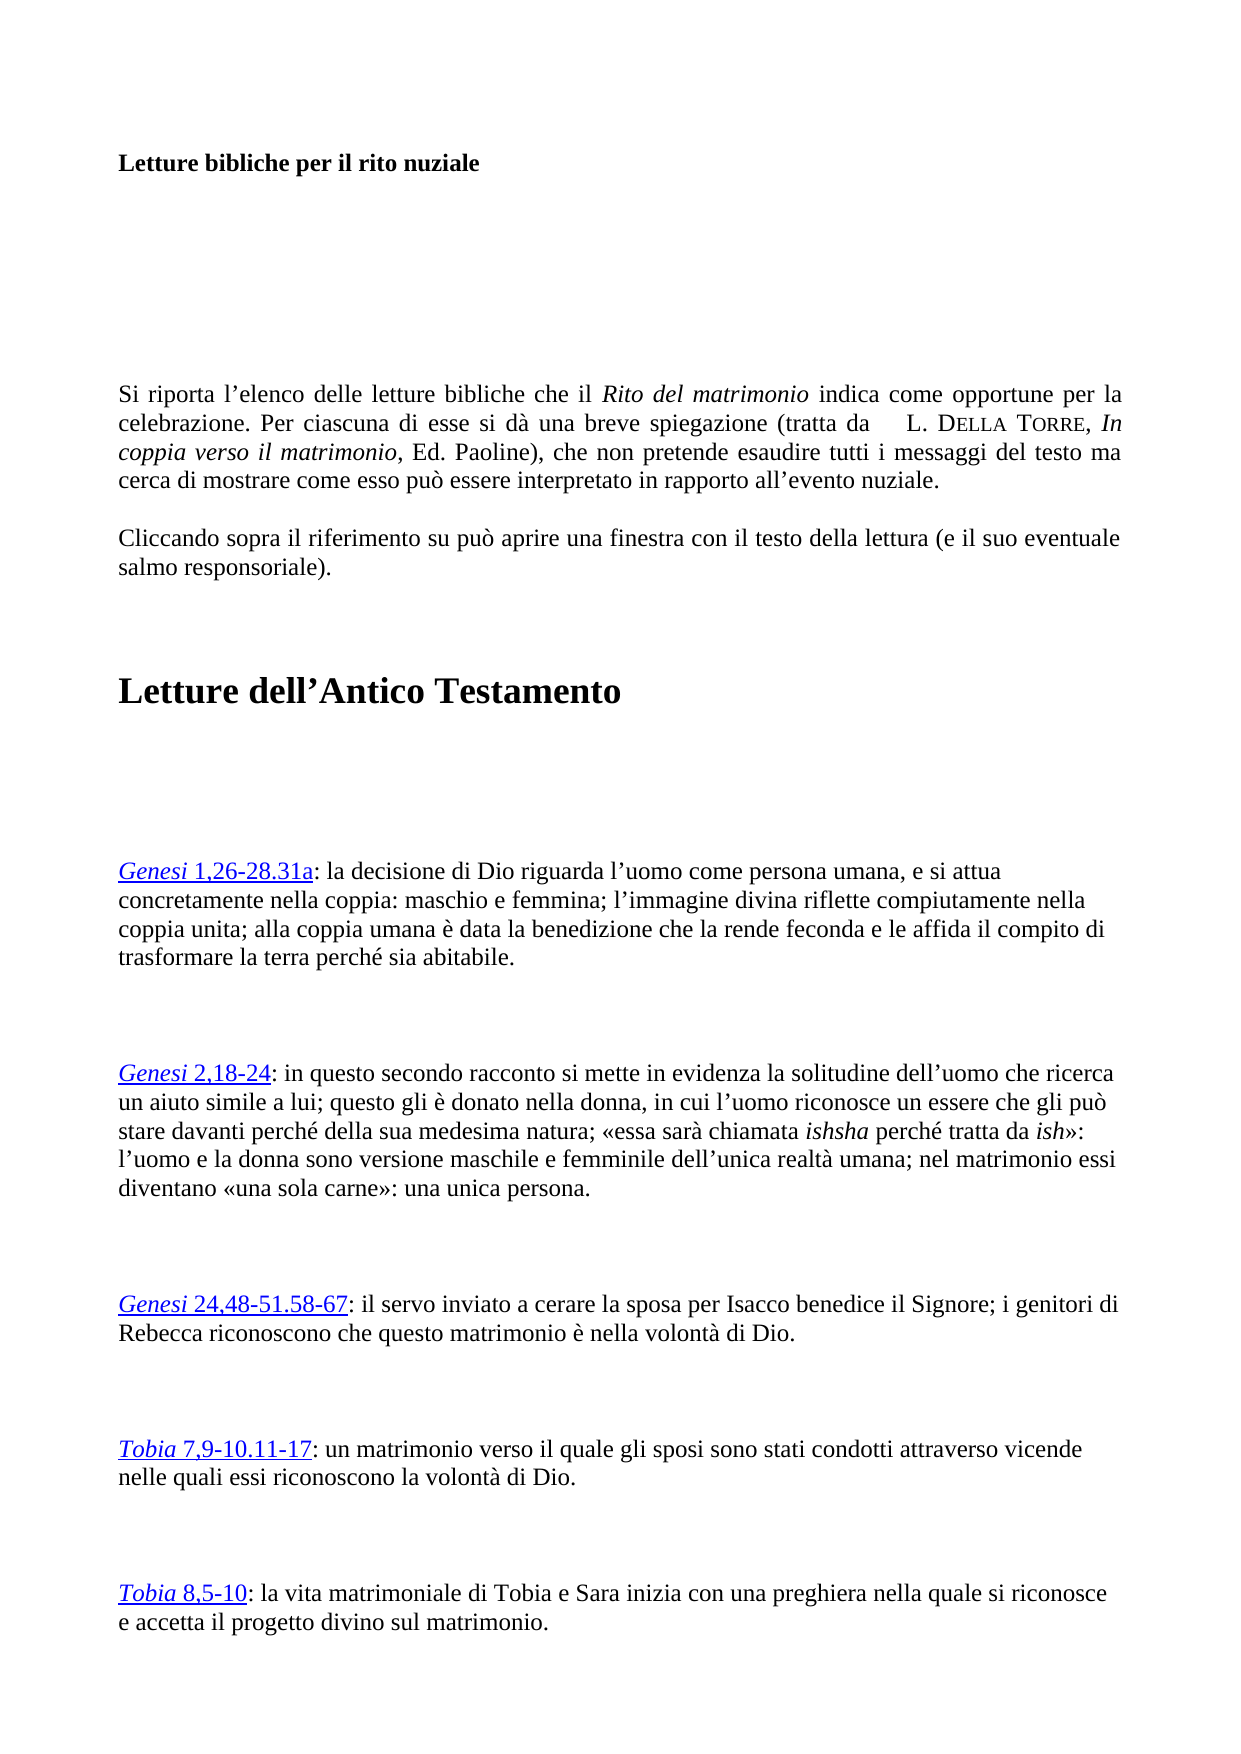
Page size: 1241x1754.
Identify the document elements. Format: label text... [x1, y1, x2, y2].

text Si riporta l’elenco delle letture bibliche che il Rito del matrimonio indica come opportune per la celebrazione. Per ciascuna di esse si dà una breve spiegazione (tratta da L. Della Torre, In coppia verso il matrimonio, Ed. Paoline), che non pretende esaudire tutti i messaggi del testo ma cerca di mostrare come esso può essere interpretato in rapporto all’evento nuziale. [118, 379, 1122, 494]
text Genesi 1,26-28.31a: la decisione di Dio riguarda l’uomo come persona umana, e si attua concretamente nella coppia: maschio e femmina; l’immagine divina riflette compiutamente nella coppia unita; alla coppia umana è data la benedizione che la rende feconda e le affida il compito di trasformare la terra perché sia abitabile. [118, 856, 1122, 971]
text Cliccando sopra il riferimento su può aprire una finestra con il testo della lettura (e il suo eventuale salmo responsoriale). [118, 523, 1122, 581]
text Letture bibliche per il rito nuziale [118, 148, 1122, 176]
text Tobia 8,5-10: la vita matrimoniale di Tobia e Sara inizia con una preghiera nella quale si riconosce e accetta il progetto divino sul matrimonio. [118, 1578, 1122, 1636]
text Letture dell’Antico Testamento [118, 668, 1122, 711]
text Tobia 7,9-10.11-17: un matrimonio verso il quale gli sposi sono stati condotti attraverso vicende nelle quali essi riconoscono la volontà di Dio. [118, 1434, 1122, 1491]
text Genesi 24,48-51.58-67: il servo inviato a cerare la sposa per Isacco benedice il Signore; i genitori di Rebecca riconoscono che questo matrimonio è nella volontà di Dio. [118, 1289, 1122, 1347]
text Genesi 2,18-24: in questo secondo racconto si mette in evidenza la solitudine dell’uomo che ricerca un aiuto simile a lui; questo gli è donato nella donna, in cui l’uomo riconosce un essere che gli può stare davanti perché della sua medesima natura; «essa sarà chiamata ishsha perché tratta da ish»: l’uomo e la donna sono versione maschile e femminile dell’unica realtà umana; nel matrimonio essi diventano «una sola carne»: una unica persona. [118, 1058, 1122, 1202]
